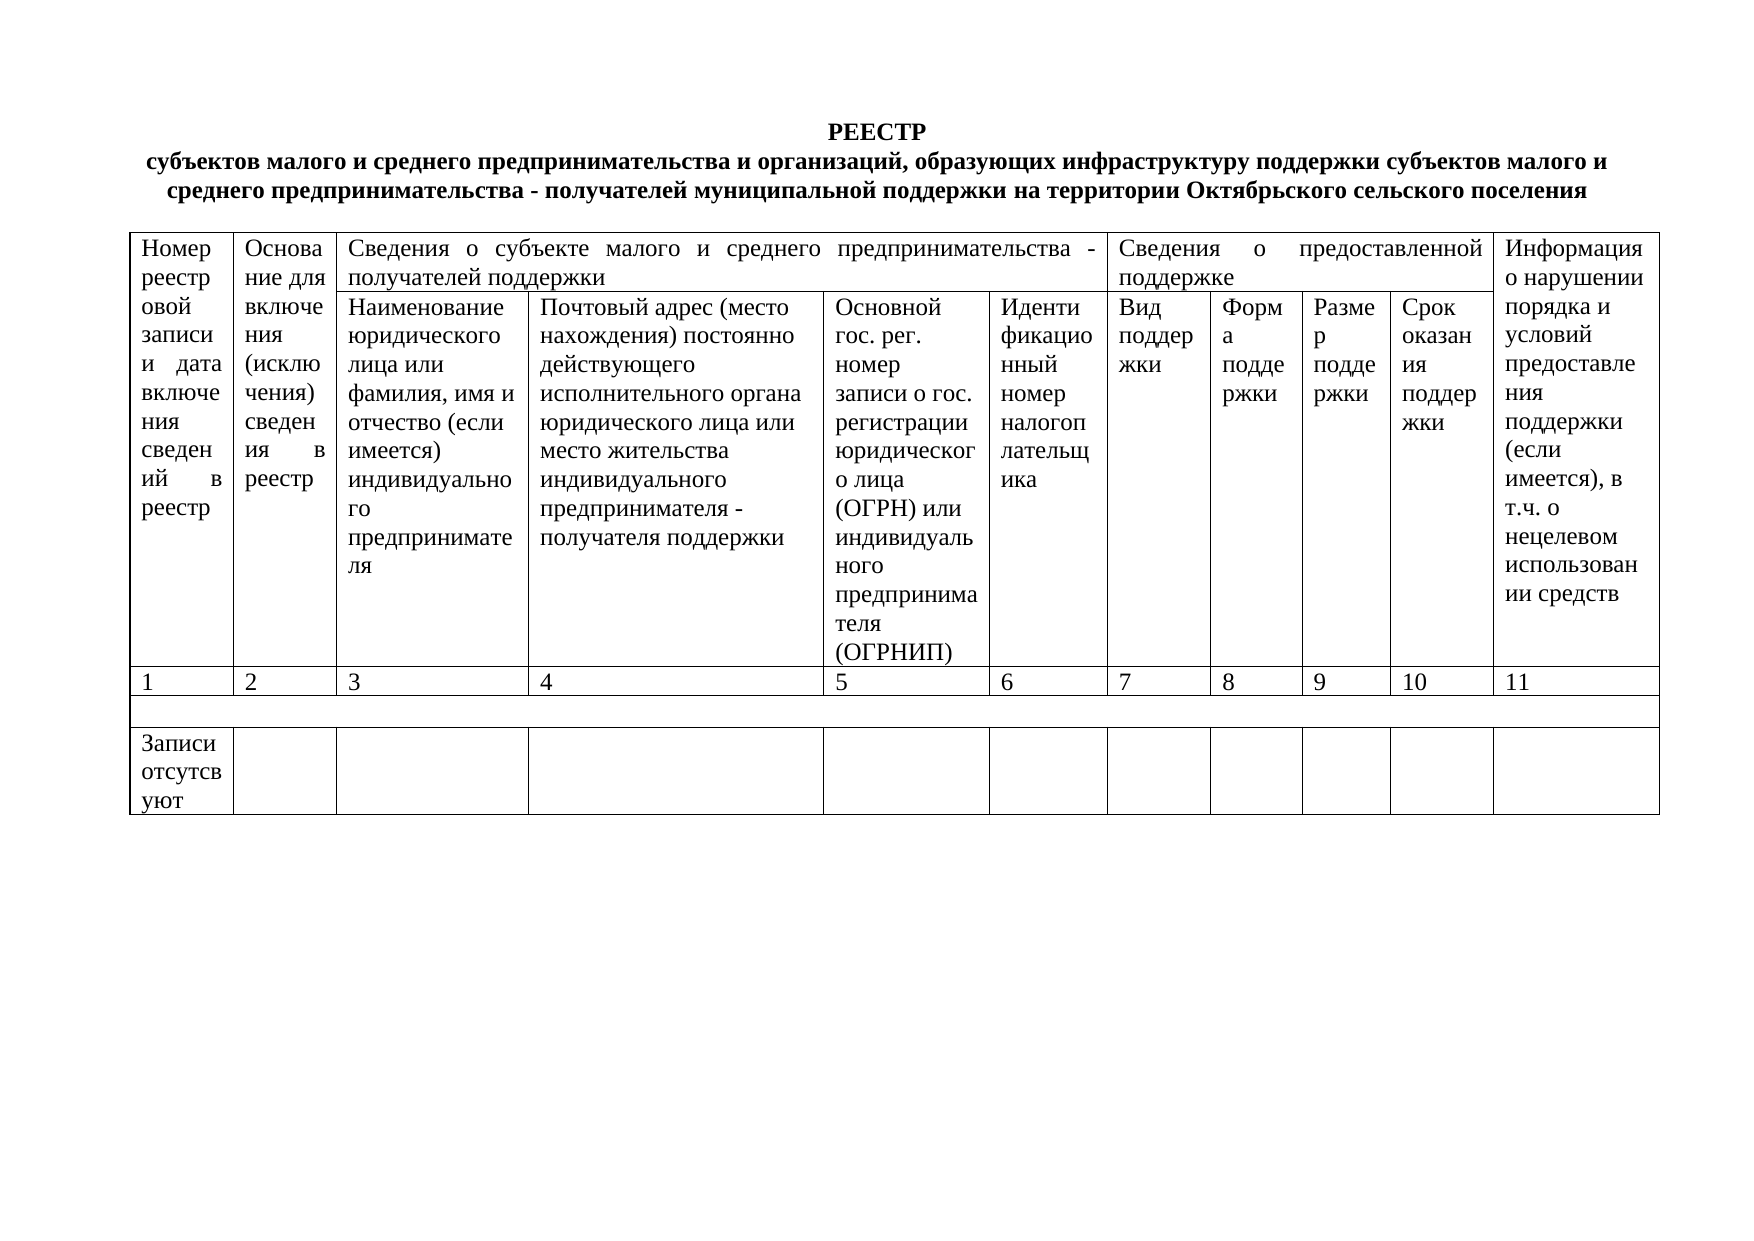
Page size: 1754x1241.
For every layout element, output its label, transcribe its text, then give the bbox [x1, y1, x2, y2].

table_cell [234, 728, 336, 814]
table_cell [1303, 728, 1390, 814]
table_cell 11 [1494, 667, 1659, 695]
table_cell Размер поддержки [1303, 292, 1390, 666]
table_cell 9 [1303, 667, 1390, 695]
table_header Информация о нарушении порядка и условий предоставления поддержки (если имеется), в т.ч. о нецелевом использовании средств [1494, 233, 1659, 666]
table_cell 7 [1108, 667, 1210, 695]
table_cell [824, 728, 989, 814]
table_cell 1 [131, 667, 233, 695]
table_cell [990, 728, 1107, 814]
table_cell Форма поддержки [1211, 292, 1302, 666]
table_cell 8 [1211, 667, 1302, 695]
table_cell Срок оказания поддержки [1391, 292, 1493, 666]
table_cell [529, 728, 823, 814]
table_cell Основной гос. рег. номер записи о гос. регистрации юридического лица (ОГРН) или индивидуального предпринимателя (ОГРНИП) [824, 292, 989, 666]
text субъектов малого и среднего предпринимательства и организаций, образующих инфраструктуру поддержки субъектов малого и среднего предпринимательства - получателей муниципальной поддержки на территории Октябрьского сельского поселения [118, 146, 1636, 203]
table_cell 2 [234, 667, 336, 695]
table_header Сведения о субъекте малого и среднего предпринимательства - получателей поддержки [337, 233, 1107, 291]
table_cell [1108, 728, 1210, 814]
table_cell [1211, 728, 1302, 814]
table_cell Вид поддержки [1108, 292, 1210, 666]
table_cell Наименование юридического лица или фамилия, имя и отчество (если имеется) индивидуального предпринимателя [337, 292, 528, 666]
table_cell Почтовый адрес (место нахождения) постоянно действующего исполнительного органа юридического лица или место жительства индивидуального предпринимателя - получателя поддержки [529, 292, 823, 666]
table_cell 3 [337, 667, 528, 695]
table_header Основание для включения (исключения) сведения в реестр [234, 233, 336, 666]
table_cell [131, 696, 1659, 727]
table_cell Записи отсутсвуют [131, 728, 233, 814]
table_cell 5 [824, 667, 989, 695]
table_cell [337, 728, 528, 814]
table_header Номер реестровой записи и дата включения сведений в реестр [131, 233, 233, 666]
text РЕЕСТР [118, 117, 1636, 146]
table_cell [1391, 728, 1493, 814]
table_cell 10 [1391, 667, 1493, 695]
table_cell [1494, 728, 1659, 814]
table_cell Идентификационный номер налогоплательщика [990, 292, 1107, 666]
table_header Сведения о предоставленной поддержке [1108, 233, 1493, 291]
table_cell 6 [990, 667, 1107, 695]
table_cell 4 [529, 667, 823, 695]
